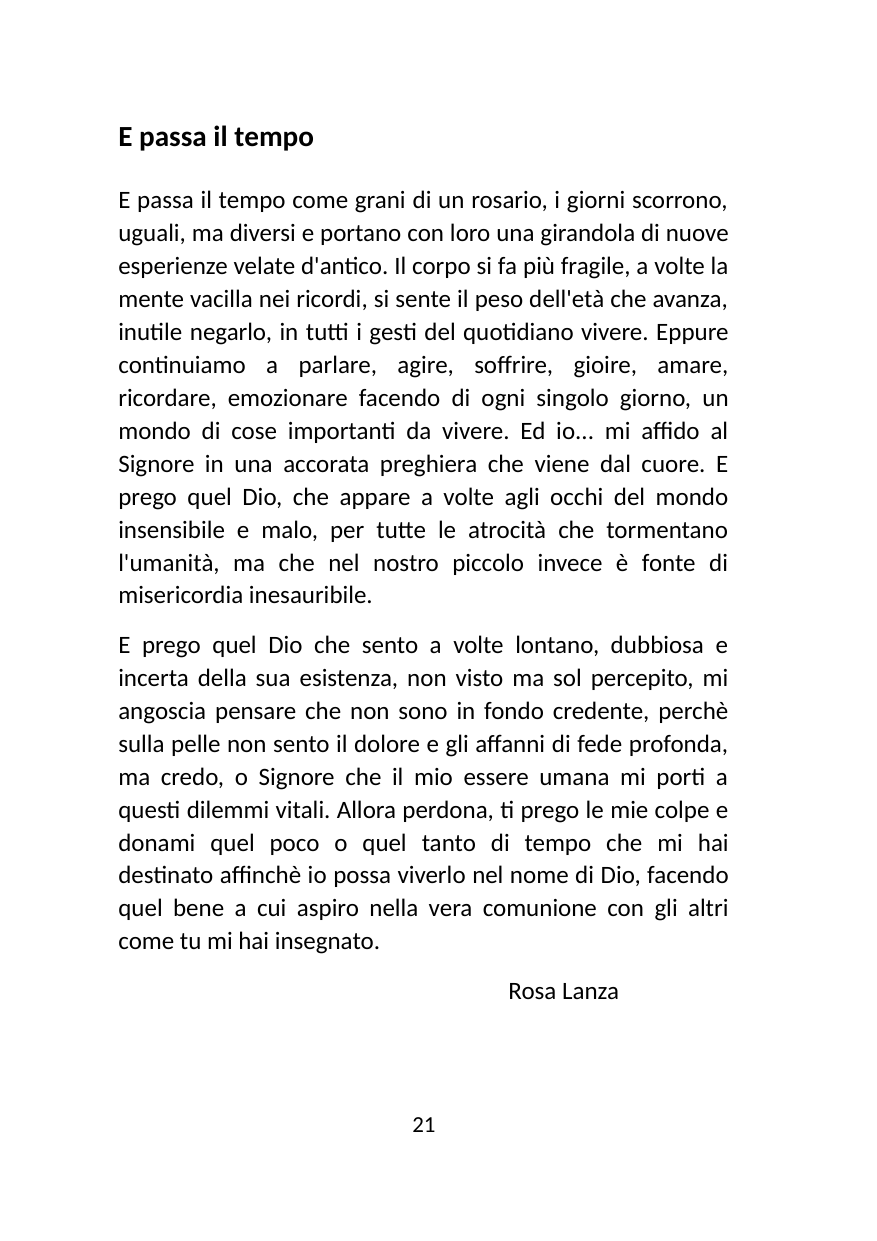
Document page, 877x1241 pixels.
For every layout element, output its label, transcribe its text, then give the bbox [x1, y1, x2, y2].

text Rosa Lanza [118, 975, 729, 1006]
text E passa il tempo [118, 118, 729, 154]
text E prego quel Dio che sento a volte lontano, dubbiosa e incerta della sua esistenza, non visto ma sol percepito, mi angoscia pensare che non sono in fondo credente, perchè sulla pelle non sento il dolore e gli affanni di fede profonda, ma credo, o Signore che il mio essere umana mi porti a questi dilemmi vitali. Allora perdona, ti prego le mie colpe e donami quel poco o quel tanto di tempo che mi hai destinato affinchè io possa viverlo nel nome di Dio, facendo quel bene a cui aspiro nella vera comunione con gli altri come tu mi hai insegnato. [118, 629, 729, 956]
text E passa il tempo come grani di un rosario, i giorni scorrono, uguali, ma diversi e portano con loro una girandola di nuove esperienze velate d'antico. Il corpo si fa più fragile, a volte la mente vacilla nei ricordi, si sente il peso dell'età che avanza, inutile negarlo, in tutti i gesti del quotidiano vivere. Eppure continuiamo a parlare, agire, soffrire, gioire, amare, ricordare, emozionare facendo di ogni singolo giorno, un mondo di cose importanti da vivere. Ed io... mi affido al Signore in una accorata preghiera che viene dal cuore. E prego quel Dio, che appare a volte agli occhi del mondo insensibile e malo, per tutte le atrocità che tormentano l'umanità, ma che nel nostro piccolo invece è fonte di misericordia inesauribile. [118, 184, 729, 610]
